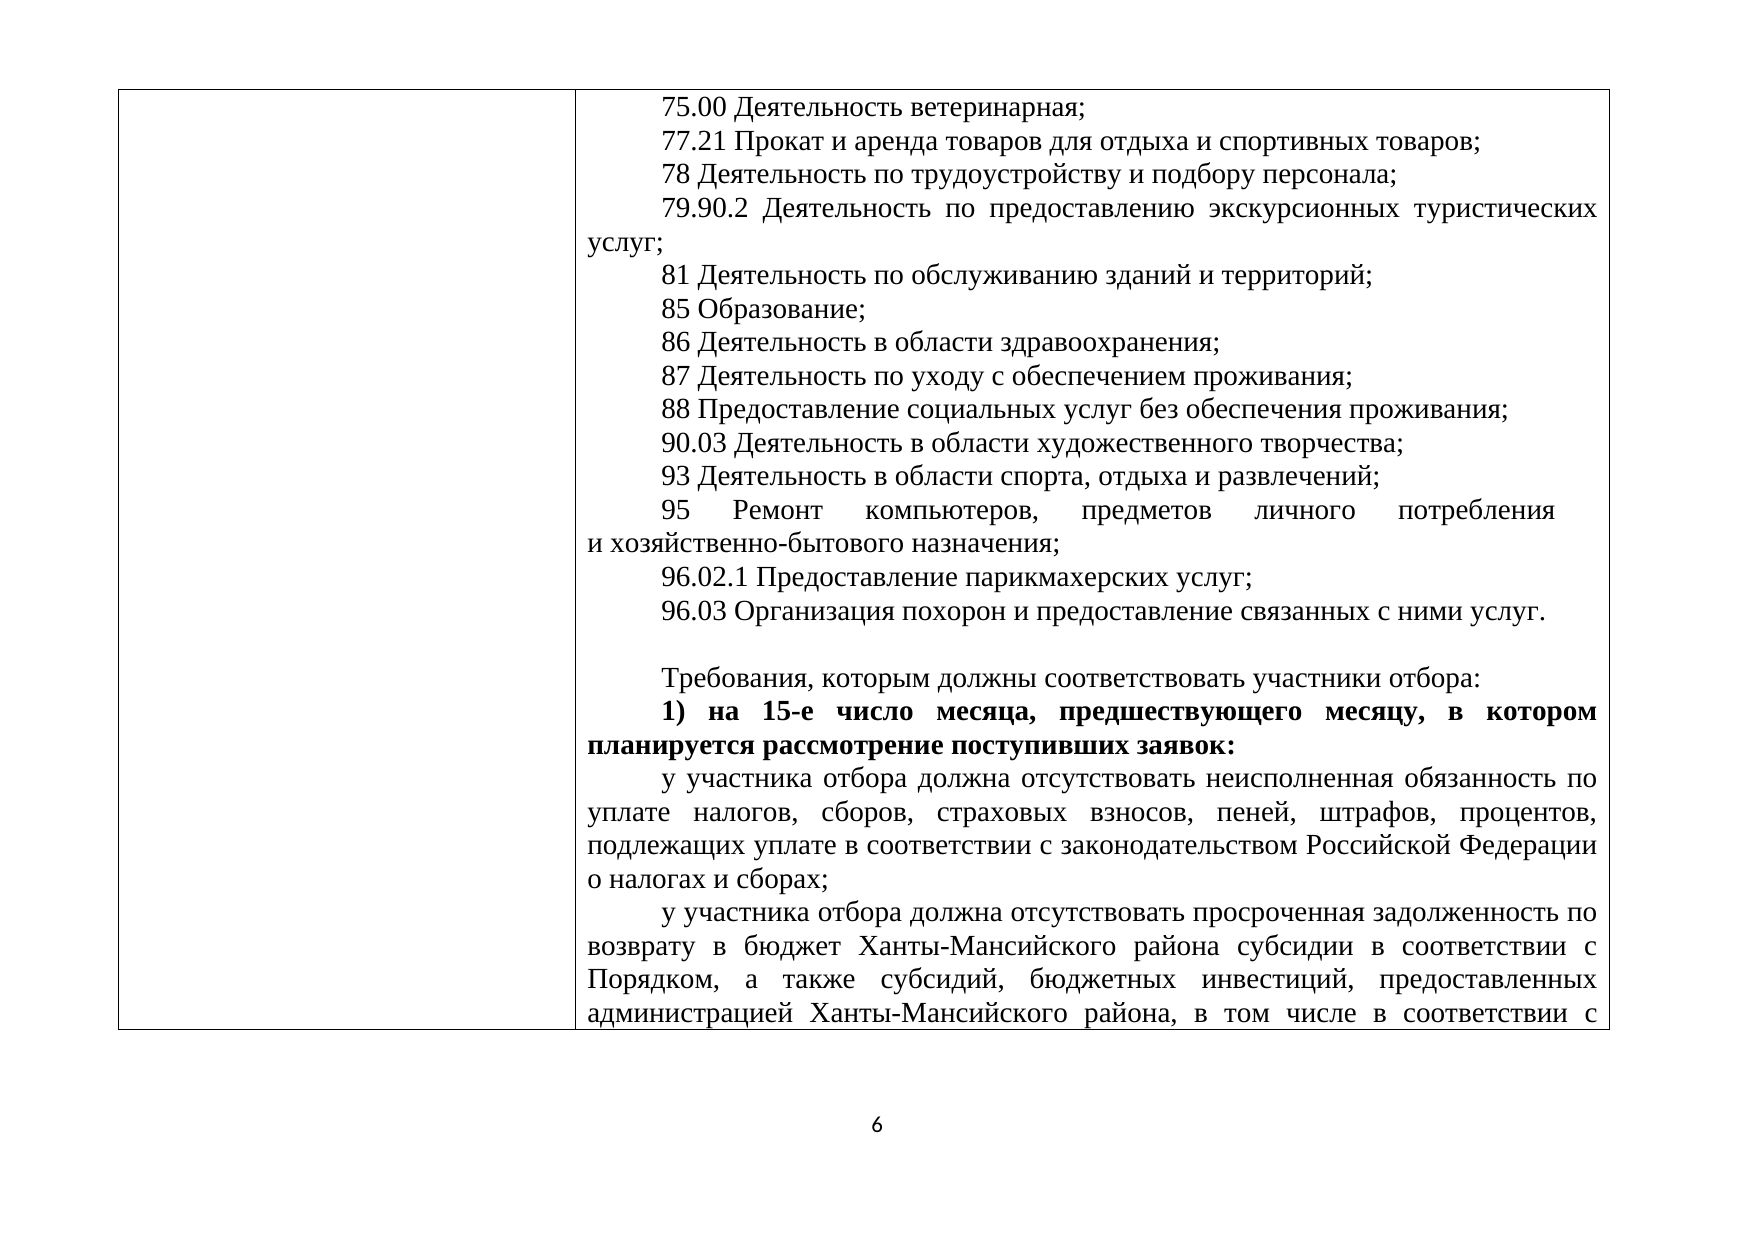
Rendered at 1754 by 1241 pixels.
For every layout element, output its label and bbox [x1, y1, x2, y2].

table_cell [576, 90, 1609, 1029]
table_cell [119, 90, 575, 1029]
